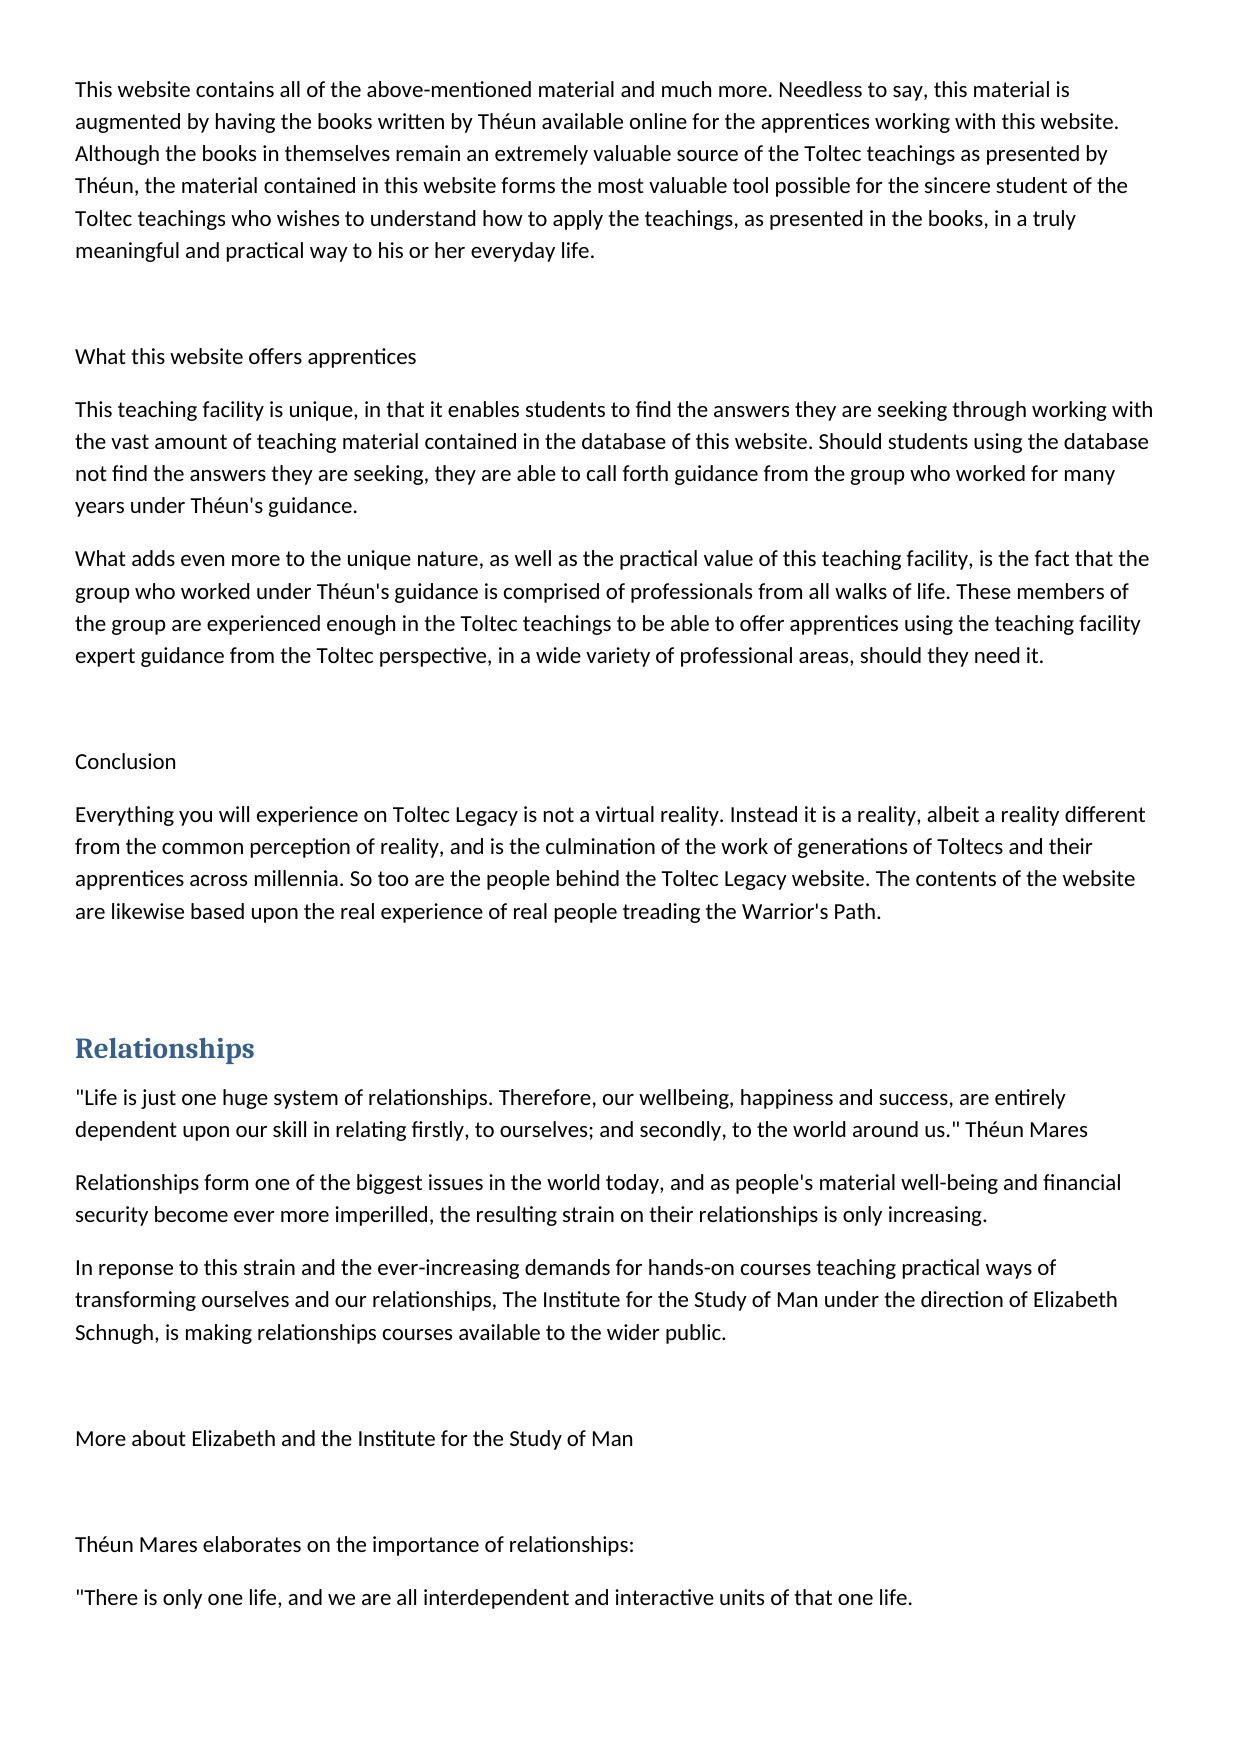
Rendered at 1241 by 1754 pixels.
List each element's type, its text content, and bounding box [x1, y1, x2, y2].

text More about Elizabeth and the Institute for the Study of Man [75, 1424, 1165, 1452]
text This teaching facility is unique, in that it enables students to find the answers they are seeking through working with the vast amount of teaching material contained in the database of this website. Should students using the database not find the answers they are seeking, they are able to call forth guidance from the group who worked for many years under Théun's guidance. [75, 395, 1165, 519]
text Théun Mares elaborates on the importance of relationships: [75, 1530, 1165, 1558]
text Everything you will experience on Toltec Legacy is not a virtual reality. Instead it is a reality, albeit a reality different from the common perception of reality, and is the culmination of the work of generations of Toltecs and their apprentices across millennia. So too are the people behind the Toltec Legacy website. The contents of the website are likewise based upon the real experience of real people treading the Warrior's Path. [75, 800, 1165, 925]
text "There is only one life, and we are all interdependent and interactive units of that one life. [75, 1583, 1165, 1611]
text What adds even more to the unique nature, as well as the practical value of this teaching facility, is the fact that the group who worked under Théun's guidance is comprised of professionals from all walks of life. These members of the group are experienced enough in the Toltec teachings to be able to offer apprentices using the teaching facility expert guidance from the Toltec perspective, in a wide variety of professional areas, should they need it. [75, 544, 1165, 669]
text Relationships form one of the biggest issues in the world today, and as people's material well-being and financial security become ever more imperilled, the resulting strain on their relationships is only increasing. [75, 1168, 1165, 1228]
text In reponse to this strain and the ever-increasing demands for hands-on courses teaching practical ways of transforming ourselves and our relationships, The Institute for the Study of Man under the direction of Elizabeth Schnugh, is making relationships courses available to the wider public. [75, 1253, 1165, 1346]
text Conclusion [75, 747, 1165, 775]
text "Life is just one huge system of relationships. Therefore, our wellbeing, happiness and success, are entirely dependent upon our skill in relating firstly, to ourselves; and secondly, to the world around us." Théun Mares [75, 1083, 1165, 1143]
text This website contains all of the above-mentioned material and much more. Needless to say, this material is augmented by having the books written by Théun available online for the apprentices working with this website. Although the books in themselves remain an extremely valuable source of the Toltec teachings as presented by Théun, the material contained in this website forms the most valuable tool possible for the sincere student of the Toltec teachings who wishes to understand how to apply the teachings, as presented in the books, in a truly meaningful and practical way to his or her everyday life. [75, 75, 1165, 264]
subtitle Relationships [75, 1032, 1165, 1066]
text What this website offers apprentices [75, 342, 1165, 370]
